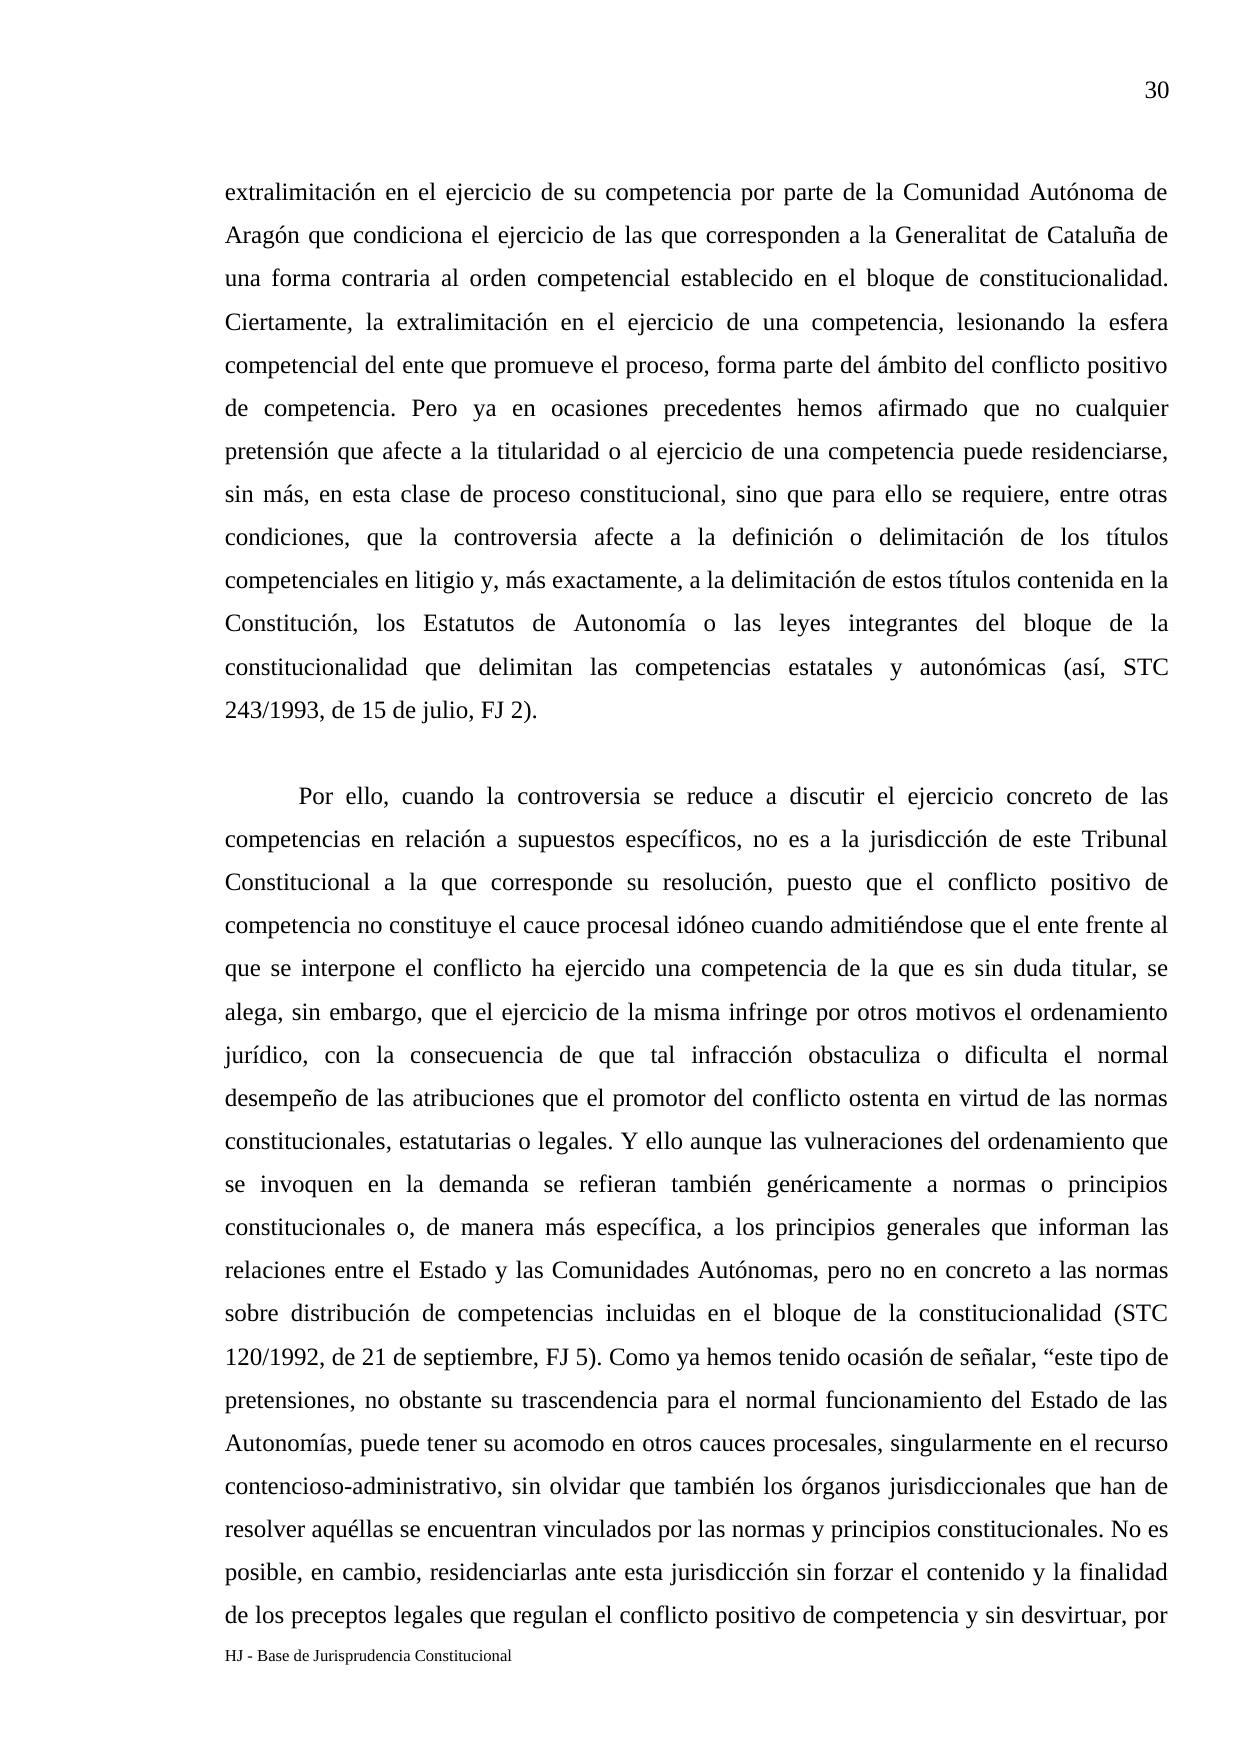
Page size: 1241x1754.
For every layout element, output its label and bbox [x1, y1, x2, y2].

text [224, 781, 1169, 1629]
text [224, 177, 1169, 723]
